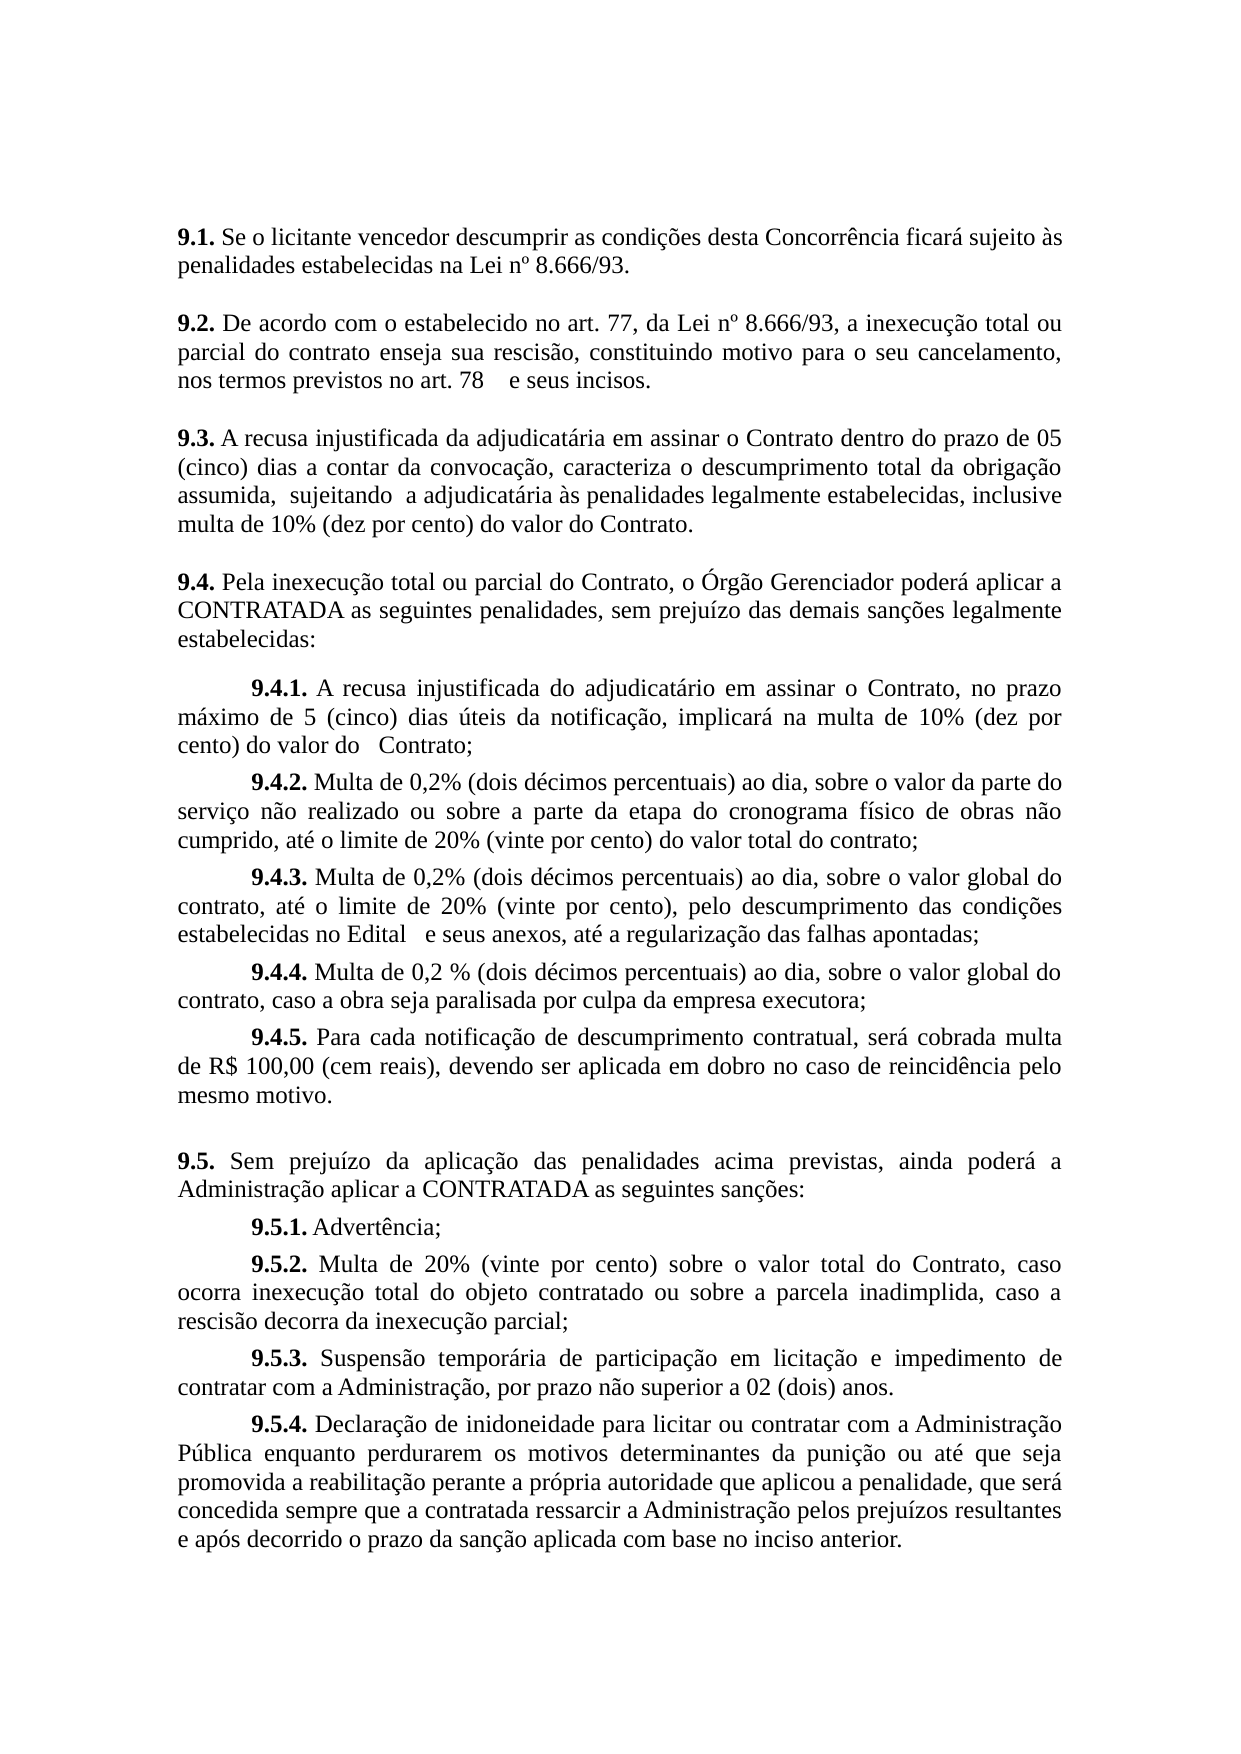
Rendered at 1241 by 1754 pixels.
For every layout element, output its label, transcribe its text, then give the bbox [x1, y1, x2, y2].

text 9.1. Se o licitante vencedor descumprir as condições desta Concorrência ficará sujeito às penalidades estabelecidas na Lei nº 8.666/93. [177, 222, 1063, 279]
text 9.4.2. Multa de 0,2% (dois décimos percentuais) ao dia, sobre o valor da parte do serviço não realizado ou sobre a parte da etapa do cronograma físico de obras não cumprido, até o limite de 20% (vinte por cento) do valor total do contrato; [177, 767, 1063, 854]
text 9.4.5. Para cada notificação de descumprimento contratual, será cobrada multa de R$ 100,00 (cem reais), devendo ser aplicada em dobro no caso de reincidência pelo mesmo motivo. [177, 1022, 1063, 1109]
text 9.4.4. Multa de 0,2 % (dois décimos percentuais) ao dia, sobre o valor global do contrato, caso a obra seja paralisada por culpa da empresa executora; [177, 957, 1063, 1014]
text 9.5. Sem prejuízo da aplicação das penalidades acima previstas, ainda poderá a Administração aplicar a CONTRATADA as seguintes sanções: [177, 1146, 1063, 1203]
text 9.3. A recusa injustificada da adjudicatária em assinar o Contrato dentro do prazo de 05 (cinco) dias a contar da convocação, caracteriza o descumprimento total da obrigação assumida, sujeitando a adjudicatária às penalidades legalmente estabelecidas, inclusive multa de 10% (dez por cento) do valor do Contrato. [177, 423, 1063, 538]
text 9.5.1. Advertência; [177, 1212, 1063, 1240]
text 9.4. Pela inexecução total ou parcial do Contrato, o Órgão Gerenciador poderá aplicar a CONTRATADA as seguintes penalidades, sem prejuízo das demais sanções legalmente estabelecidas: [177, 567, 1063, 653]
text 9.2. De acordo com o estabelecido no art. 77, da Lei nº 8.666/93, a inexecução total ou parcial do contrato enseja sua rescisão, constituindo motivo para o seu cancelamento, nos termos previstos no art. 78 e seus incisos. [177, 308, 1063, 394]
text 9.4.3. Multa de 0,2% (dois décimos percentuais) ao dia, sobre o valor global do contrato, até o limite de 20% (vinte por cento), pelo descumprimento das condições estabelecidas no Edital e seus anexos, até a regularização das falhas apontadas; [177, 862, 1063, 948]
text 9.5.4. Declaração de inidoneidade para licitar ou contratar com a Administração Pública enquanto perdurarem os motivos determinantes da punição ou até que seja promovida a reabilitação perante a própria autoridade que aplicou a penalidade, que será concedida sempre que a contratada ressarcir a Administração pelos prejuízos resultantes e após decorrido o prazo da sanção aplicada com base no inciso anterior. [177, 1409, 1063, 1553]
text 9.5.2. Multa de 20% (vinte por cento) sobre o valor total do Contrato, caso ocorra inexecução total do objeto contratado ou sobre a parcela inadimplida, caso a rescisão decorra da inexecução parcial; [177, 1249, 1063, 1335]
text 9.4.1. A recusa injustificada do adjudicatário em assinar o Contrato, no prazo máximo de 5 (cinco) dias úteis da notificação, implicará na multa de 10% (dez por cento) do valor do Contrato; [177, 673, 1063, 759]
text 9.5.3. Suspensão temporária de participação em licitação e impedimento de contratar com a Administração, por prazo não superior a 02 (dois) anos. [177, 1343, 1063, 1401]
